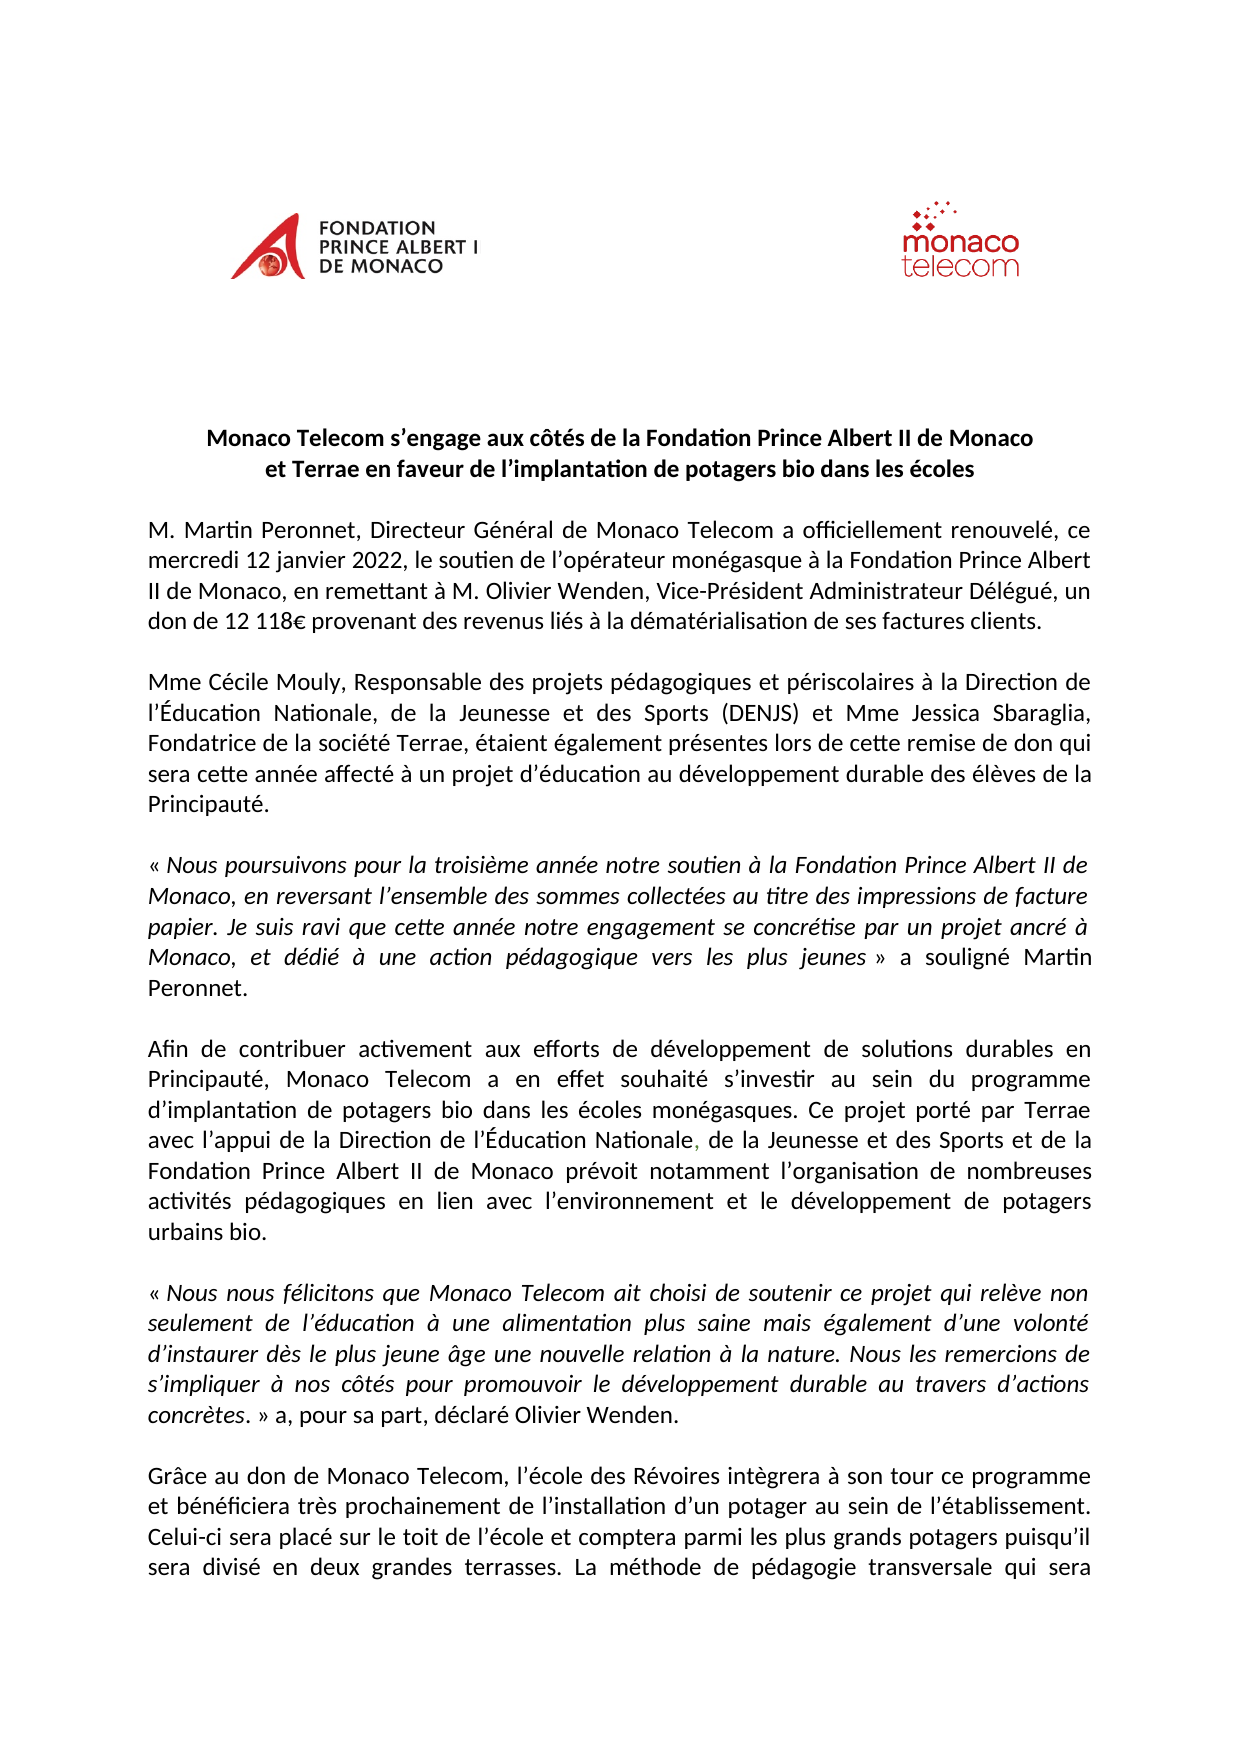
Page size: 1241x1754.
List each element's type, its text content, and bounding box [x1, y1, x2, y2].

text et Terrae en faveur de l’implantation de potagers bio dans les écoles [148, 453, 1093, 483]
text « Nous poursuivons pour la troisième année notre soutien à la Fondation Prince Albert II de Monaco, en reversant l’ensemble des sommes collectées au titre des impressions de facture papier. Je suis ravi que cette année notre engagement se concrétise par un projet ancré à Monaco, et dédié à une action pédagogique vers les plus jeunes » a souligné Martin Peronnet. [148, 849, 1093, 1002]
text « Nous nous félicitons que Monaco Telecom ait choisi de soutenir ce projet qui relève non seulement de l’éducation à une alimentation plus saine mais également d’une volonté d’instaurer dès le plus jeune âge une nouvelle relation à la nature. Nous les remercions de s’impliquer à nos côtés pour promouvoir le développement durable au travers d’actions concrètes. » a, pour sa part, déclaré Olivier Wenden. [148, 1277, 1093, 1429]
text Afin de contribuer activement aux efforts de développement de solutions durables en Principauté, Monaco Telecom a en effet souhaité s’investir au sein du programme d’implantation de potagers bio dans les écoles monégasques. Ce projet porté par Terrae avec l’appui de la Direction de l’Éducation Nationale, de la Jeunesse et des Sports et de la Fondation Prince Albert II de Monaco prévoit notamment l’organisation de nombreuses activités pédagogiques en lien avec l’environnement et le développement de potagers urbains bio. [148, 1033, 1093, 1246]
picture [898, 196, 1022, 281]
text M. Martin Peronnet, Directeur Général de Monaco Telecom a officiellement renouvelé, ce mercredi 12 janvier 2022, le soutien de l’opérateur monégasque à la Fondation Prince Albert II de Monaco, en remettant à M. Olivier Wenden, Vice-Président Administrateur Délégué, un don de 12 118€ provenant des revenus liés à la dématérialisation de ses factures clients. [148, 514, 1093, 636]
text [148, 1460, 1093, 1582]
text Mme Cécile Mouly, Responsable des projets pédagogiques et périscolaires à la Direction de l’Éducation Nationale, de la Jeunesse et des Sports (DENJS) et Mme Jessica Sbaraglia, Fondatrice de la société Terrae, étaient également présentes lors de cette remise de don qui sera cette année affecté à un projet d’éducation au développement durable des élèves de la Principauté. [148, 666, 1093, 819]
text Monaco Telecom s’engage aux côtés de la Fondation Prince Albert II de Monaco [148, 422, 1093, 453]
picture [230, 213, 481, 279]
